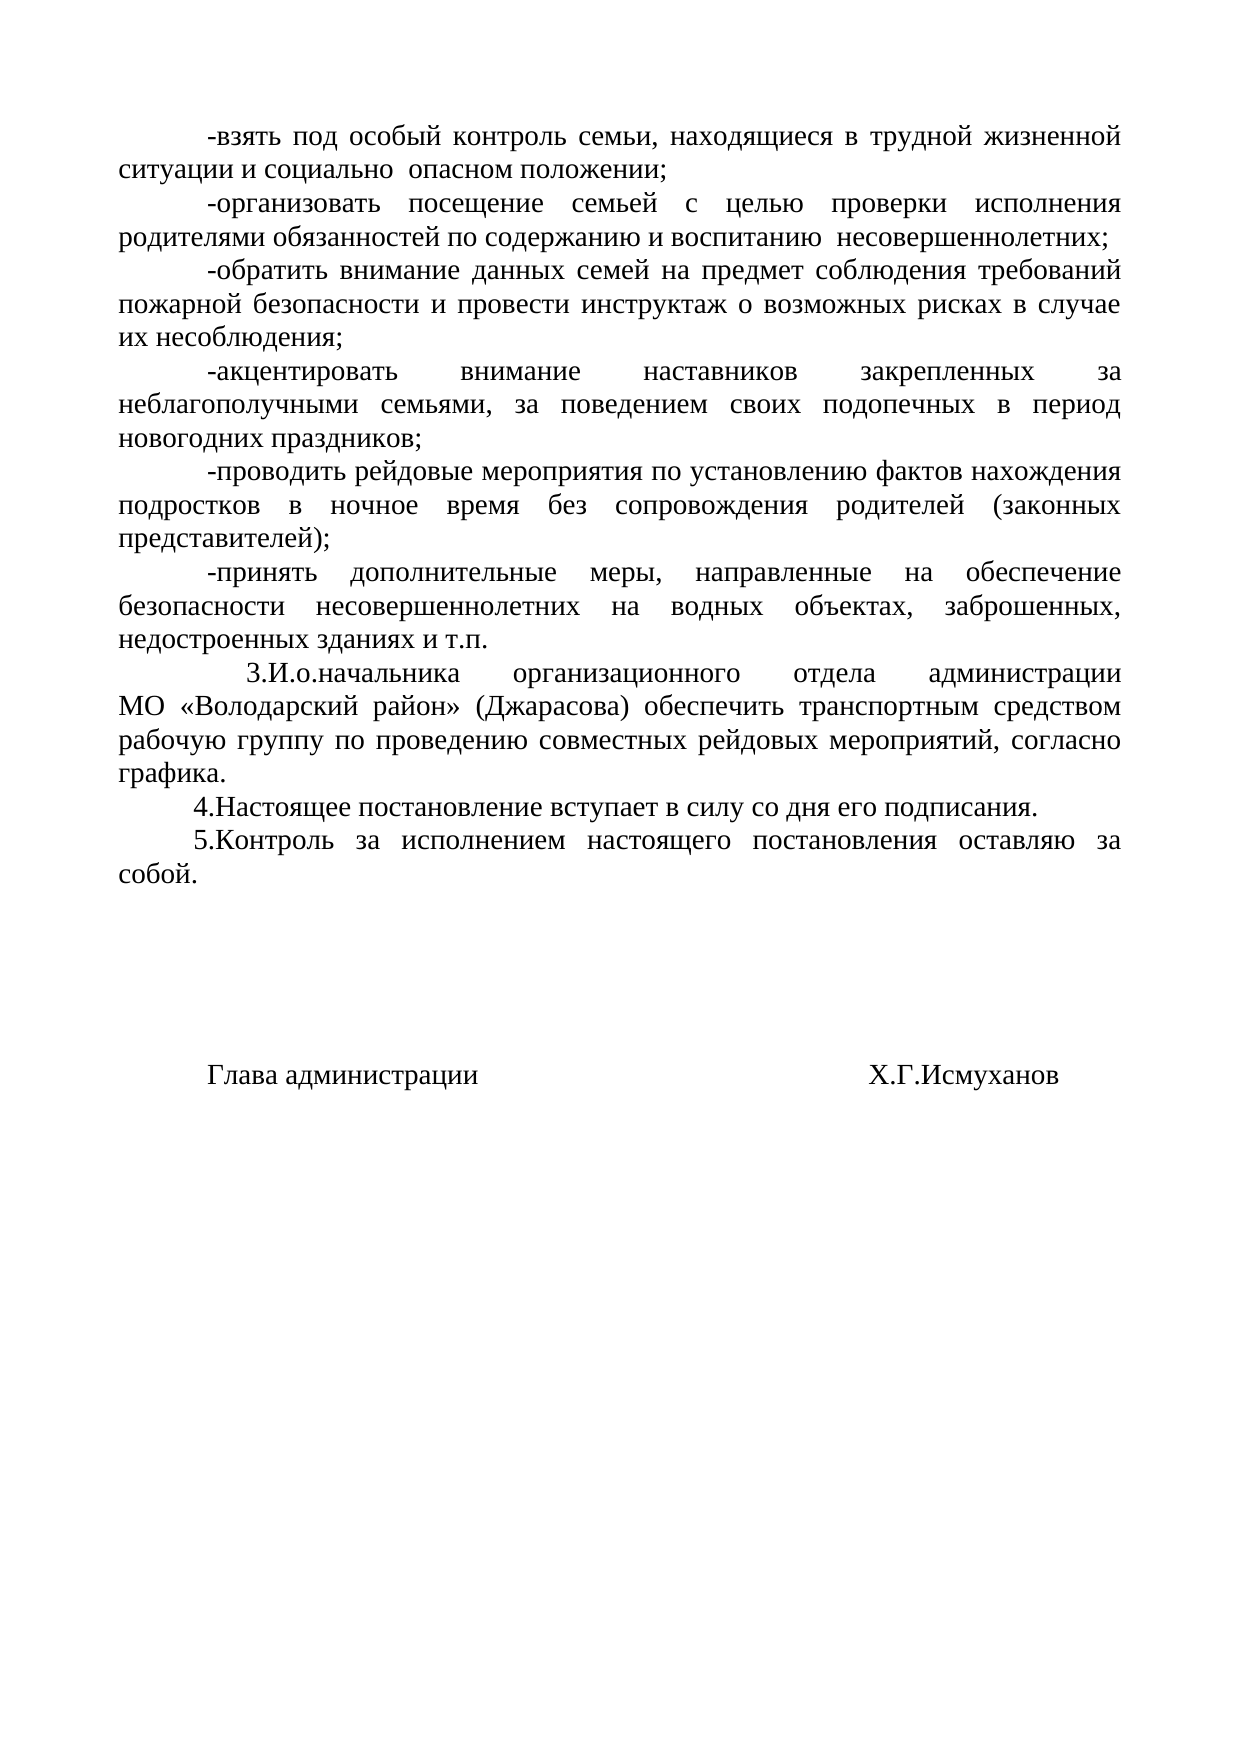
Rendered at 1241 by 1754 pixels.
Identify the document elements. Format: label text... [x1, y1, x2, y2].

text Глава администрации Х.Г.Исмуханов [118, 1057, 1122, 1091]
text 4.Настоящее постановление вступает в силу со дня его подписания. [118, 789, 1122, 822]
text -принять дополнительные меры, направленные на обеспечение безопасности несовершеннолетних на водных объектах, заброшенных, недостроенных зданиях и т.п. [118, 554, 1122, 655]
text -организовать посещение семьей с целью проверки исполнения родителями обязанностей по содержанию и воспитанию несовершеннолетних; [118, 185, 1122, 252]
text -акцентировать внимание наставников закрепленных за неблагополучными семьями, за поведением своих подопечных в период новогодних праздников; [118, 353, 1122, 453]
text 3.И.о.начальника организационного отдела администрации МО «Володарский район» (Джарасова) обеспечить транспортным средством рабочую группу по проведению совместных рейдовых мероприятий, согласно графика. [118, 655, 1122, 789]
text -проводить рейдовые мероприятия по установлению фактов нахождения подростков в ночное время без сопровождения родителей (законных представителей); [118, 453, 1122, 554]
text -взять под особый контроль семьи, находящиеся в трудной жизненной ситуации и социально опасном положении; [118, 118, 1122, 185]
text -обратить внимание данных семей на предмет соблюдения требований пожарной безопасности и провести инструктаж о возможных рисках в случае их несоблюдения; [118, 252, 1122, 353]
text 5.Контроль за исполнением настоящего постановления оставляю за собой. [118, 822, 1122, 889]
